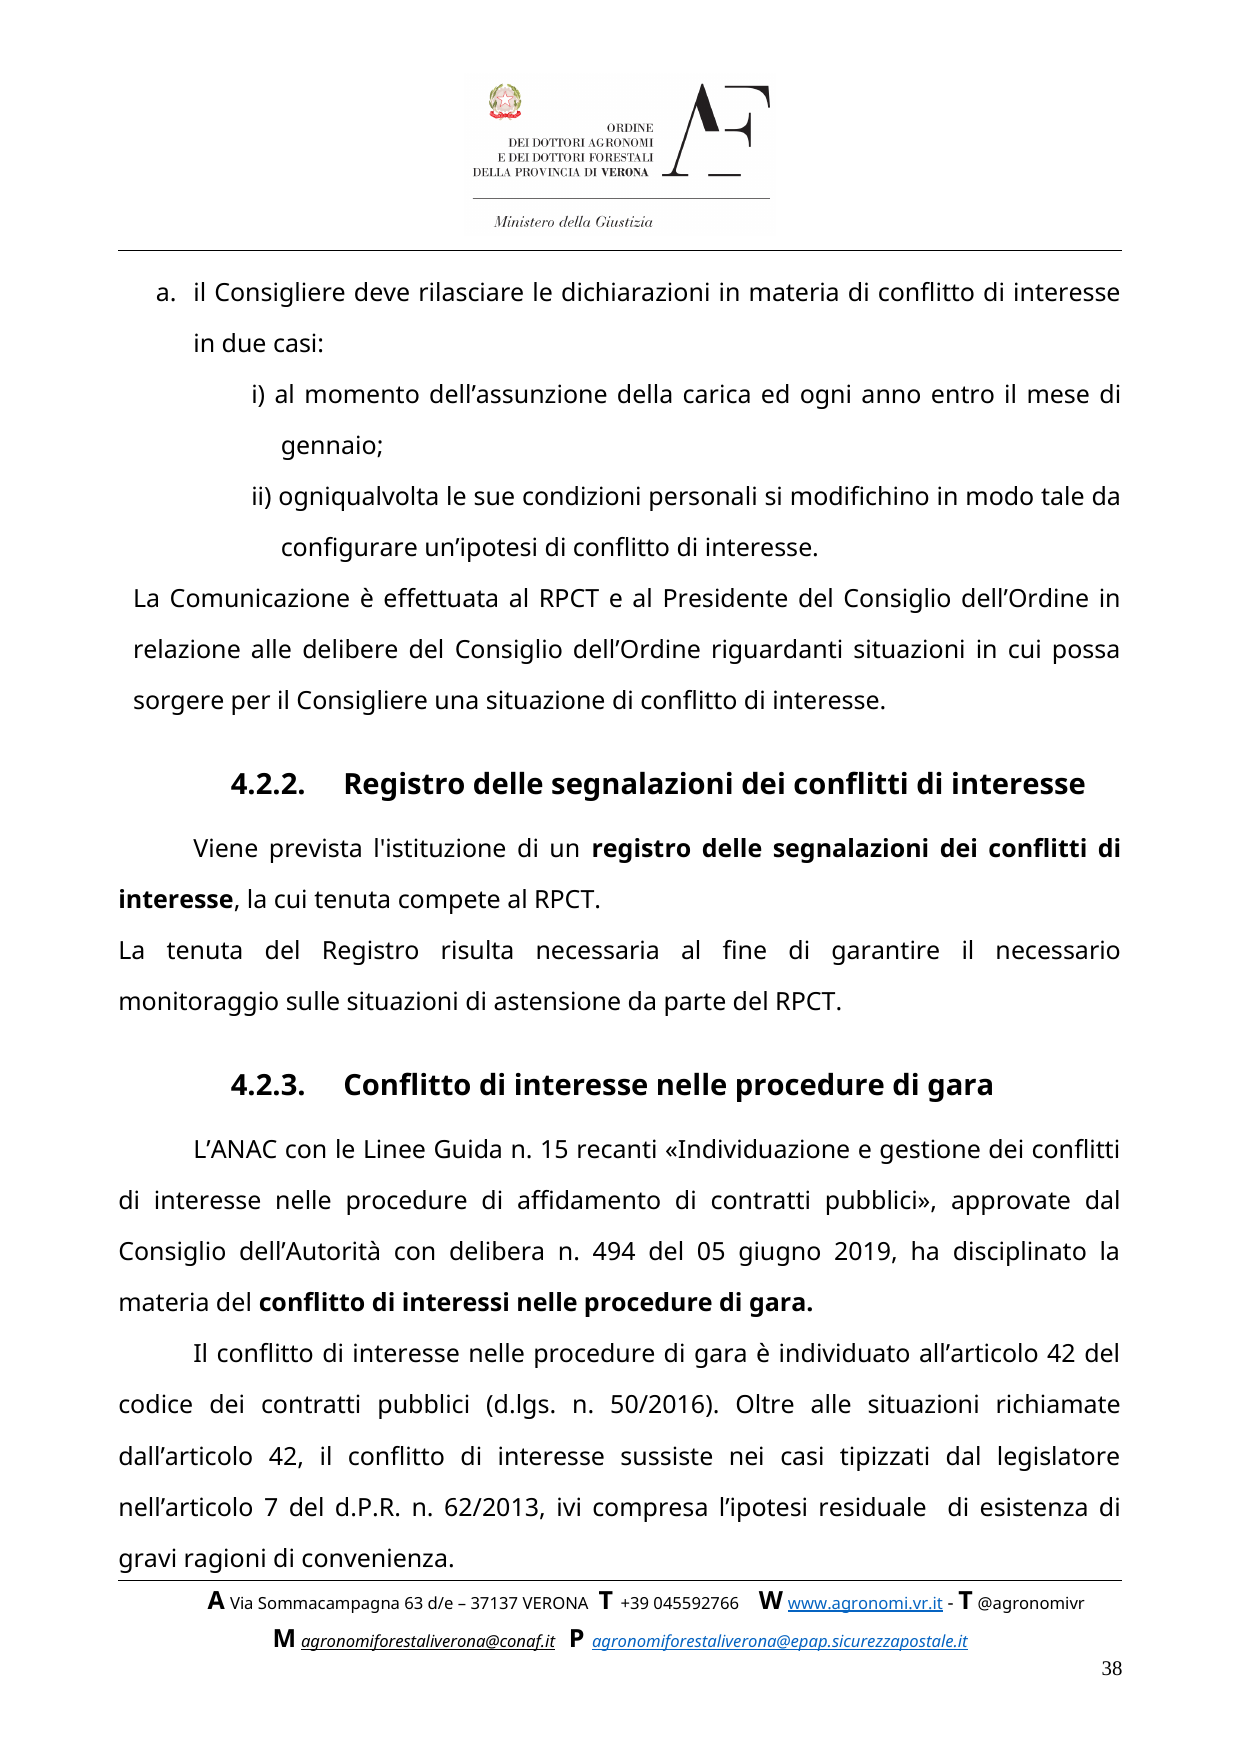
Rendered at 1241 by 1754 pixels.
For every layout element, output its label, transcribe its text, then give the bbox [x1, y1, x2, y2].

text Viene prevista l'istituzione di un registro delle segnalazioni dei conflitti di interesse, la cui tenuta compete al RPCT. [118, 831, 1122, 916]
text Il conflitto di interesse nelle procedure di gara è individuato all’articolo 42 del codice dei contratti pubblici (d.lgs. n. 50/2016). Oltre alle situazioni richiamate dall’articolo 42, il conflitto di interesse sussiste nei casi tipizzati dal legislatore nell’articolo 7 del d.P.R. n. 62/2013, ivi compresa l’ipotesi residuale di esistenza di gravi ragioni di convenienza. [118, 1336, 1122, 1574]
text La tenuta del Registro risulta necessaria al fine di garantire il necessario monitoraggio sulle situazioni di astensione da parte del RPCT. [118, 933, 1122, 1018]
text L’ANAC con le Linee Guida n. 15 recanti «Individuazione e gestione dei conflitti di interesse nelle procedure di affidamento di contratti pubblici», approvate dal Consiglio dell’Autorità con delibera n. 494 del 05 giugno 2019, ha disciplinato la materia del conflitto di interessi nelle procedure di gara. [118, 1132, 1122, 1319]
list il Consigliere deve rilasciare le dichiarazioni in materia di conflitto di interesse in due casi: [156, 274, 1122, 359]
subtitle Conflitto di interesse nelle procedure di gara [306, 1064, 1122, 1104]
subtitle Registro delle segnalazioni dei conflitti di interesse [306, 763, 1122, 803]
text La Comunicazione è effettuata al RPCT e al Presidente del Consiglio dell’Ordine in relazione alle delibere del Consiglio dell’Ordine riguardanti situazioni in cui possa sorgere per il Consigliere una situazione di conflitto di interesse. [133, 581, 1122, 717]
text i) al momento dell’assunzione della carica ed ogni anno entro il mese di gennaio; [251, 376, 1122, 462]
text ii) ogniqualvolta le sue condizioni personali si modifichino in modo tale da configurare un’ipotesi di conflitto di interesse. [251, 478, 1122, 564]
picture [463, 73, 777, 236]
